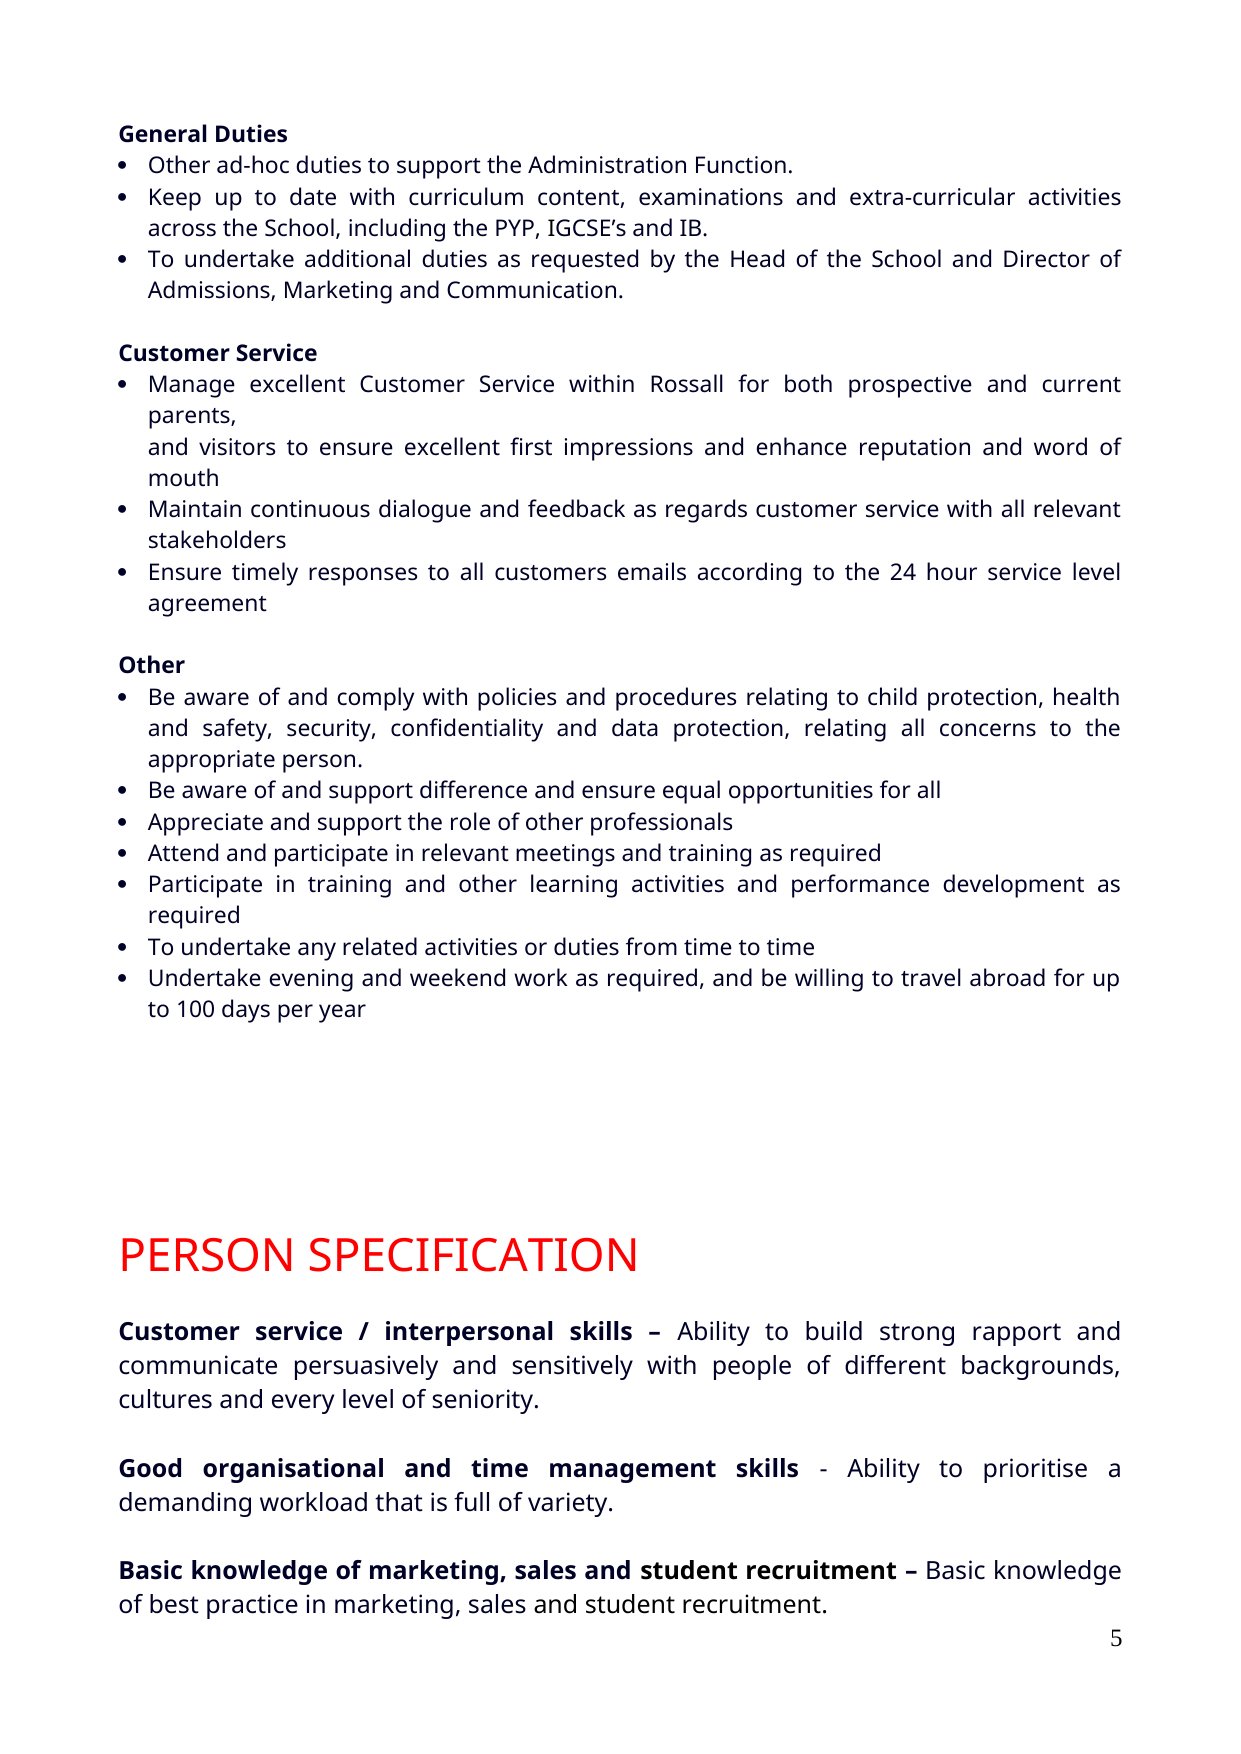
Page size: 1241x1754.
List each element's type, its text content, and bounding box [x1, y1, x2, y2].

list To undertake additional duties as requested by the Head of the School and Director of Admissions, Marketing and Communication. [118, 243, 1122, 306]
list Manage excellent Customer Service within Rossall for both prospective and current parents, [118, 368, 1122, 431]
list General Duties [118, 118, 1122, 149]
text Customer Service [118, 337, 1122, 368]
text Good organisational and time management skills - Ability to prioritise a demanding workload that is full of variety. [118, 1450, 1122, 1518]
list Maintain continuous dialogue and feedback as regards customer service with all relevant stakeholders [118, 493, 1122, 556]
list Be aware of and support difference and ensure equal opportunities for all [118, 774, 1122, 806]
list Participate in training and other learning activities and performance development as required [118, 868, 1122, 931]
list Attend and participate in relevant meetings and training as required [118, 837, 1122, 868]
list Other ad-hoc duties to support the Administration Function. [118, 149, 1122, 181]
text Customer service / interpersonal skills – Ability to build strong rapport and communicate persuasively and sensitively with people of different backgrounds, cultures and every level of seniority. [118, 1314, 1122, 1416]
list Ensure timely responses to all customers emails according to the 24 hour service level agreement [118, 556, 1122, 618]
text and visitors to ensure excellent first impressions and enhance reputation and word of mouth [118, 431, 1122, 493]
text Other [118, 649, 1122, 681]
list Keep up to date with curriculum content, examinations and extra-curricular activities across the School, including the PYP, IGCSE’s and IB. [118, 181, 1122, 243]
text PERSON SPECIFICATION [118, 1223, 1122, 1285]
text Basic knowledge of marketing, sales and student recruitment – Basic knowledge of best practice in marketing, sales and student recruitment. [118, 1552, 1122, 1621]
list Appreciate and support the role of other professionals [118, 806, 1122, 837]
list Undertake evening and weekend work as required, and be willing to travel abroad for up to 100 days per year [118, 962, 1122, 1024]
list To undertake any related activities or duties from time to time [118, 931, 1122, 962]
list Be aware of and comply with policies and procedures relating to child protection, health and safety, security, confidentiality and data protection, relating all concerns to the appropriate person. [118, 681, 1122, 774]
